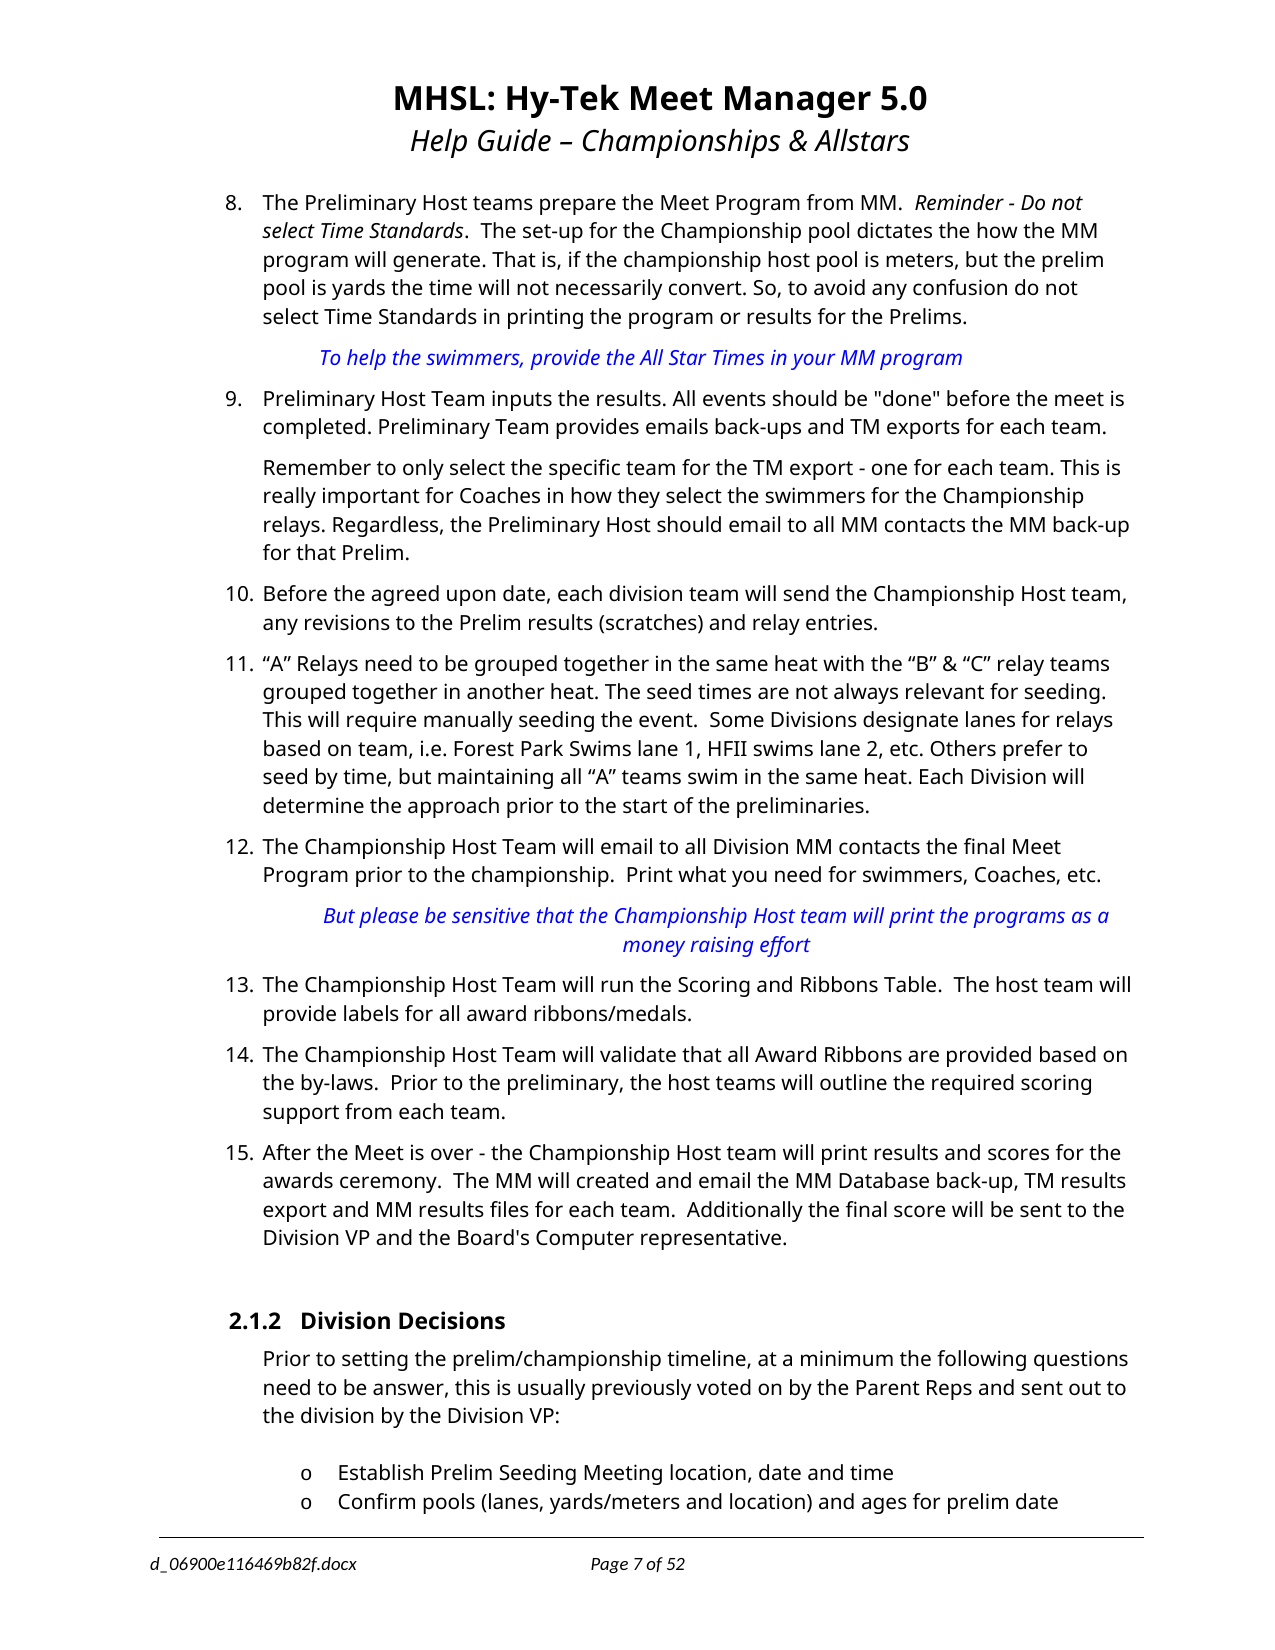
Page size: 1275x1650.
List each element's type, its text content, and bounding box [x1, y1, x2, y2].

list After the Meet is over - the Championship Host team will print results and scores for the awards ceremony. The MM will created and email the MM Database back-up, TM results export and MM results files for each team. Additionally the final score will be sent to the Division VP and the Board's Computer representative. [225, 1138, 1132, 1252]
text Prior to setting the prelim/championship timeline, at a minimum the following questions need to be answer, this is usually previously voted on by the Parent Reps and sent out to the division by the Division VP: [262, 1344, 1132, 1430]
list Before the agreed upon date, each division team will send the Championship Host team, any revisions to the Prelim results (scratches) and relay entries. [225, 579, 1132, 636]
list “A” Relays need to be grouped together in the same heat with the “B” & “C” relay teams grouped together in another heat. The seed times are not always relevant for seeding. This will require manually seeding the event. Some Divisions designate lanes for relays based on team, i.e. Forest Park Swims lane 1, HFII swims lane 2, etc. Others prefer to seed by time, but maintaining all “A” teams swim in the same heat. Each Division will determine the approach prior to the start of the preliminaries. [225, 649, 1132, 819]
text Remember to only select the specific team for the TM export - one for each team. This is really important for Coaches in how they select the swimmers for the Championship relays. Regardless, the Preliminary Host should email to all MM contacts the MM back-up for that Prelim. [262, 453, 1132, 567]
list Confirm pools (lanes, yards/meters and location) and ages for prelim date [300, 1487, 1132, 1515]
list The Championship Host Team will run the Scoring and Ribbons Table. The host team will provide labels for all award ribbons/medals. [225, 971, 1132, 1027]
list The Preliminary Host teams prepare the Meet Program from MM. Reminder - Do not select Time Standards. The set-up for the Championship pool dictates the how the MM program will generate. That is, if the championship host pool is meters, but the prelim pool is yards the time will not necessarily convert. So, to avoid any confusion do not select Time Standards in printing the program or results for the Prelims. [225, 188, 1132, 330]
list The Championship Host Team will email to all Division MM contacts the final Meet Program prior to the championship. Print what you need for swimmers, Coaches, etc. [225, 832, 1132, 889]
text To help the swimmers, provide the All Star Times in your MM program [150, 343, 1132, 371]
text But please be sensitive that the Championship Host team will print the programs as a money raising effort [300, 901, 1132, 958]
list Preliminary Host Team inputs the results. All events should be "done" before the meet is completed. Preliminary Team provides emails back-ups and TM exports for each team. [225, 384, 1132, 441]
list Division Decisions [229, 1305, 1132, 1336]
list The Championship Host Team will validate that all Award Ribbons are provided based on the by-laws. Prior to the preliminary, the host teams will outline the required scoring support from each team. [225, 1040, 1132, 1125]
list Establish Prelim Seeding Meeting location, date and time [300, 1458, 1132, 1487]
